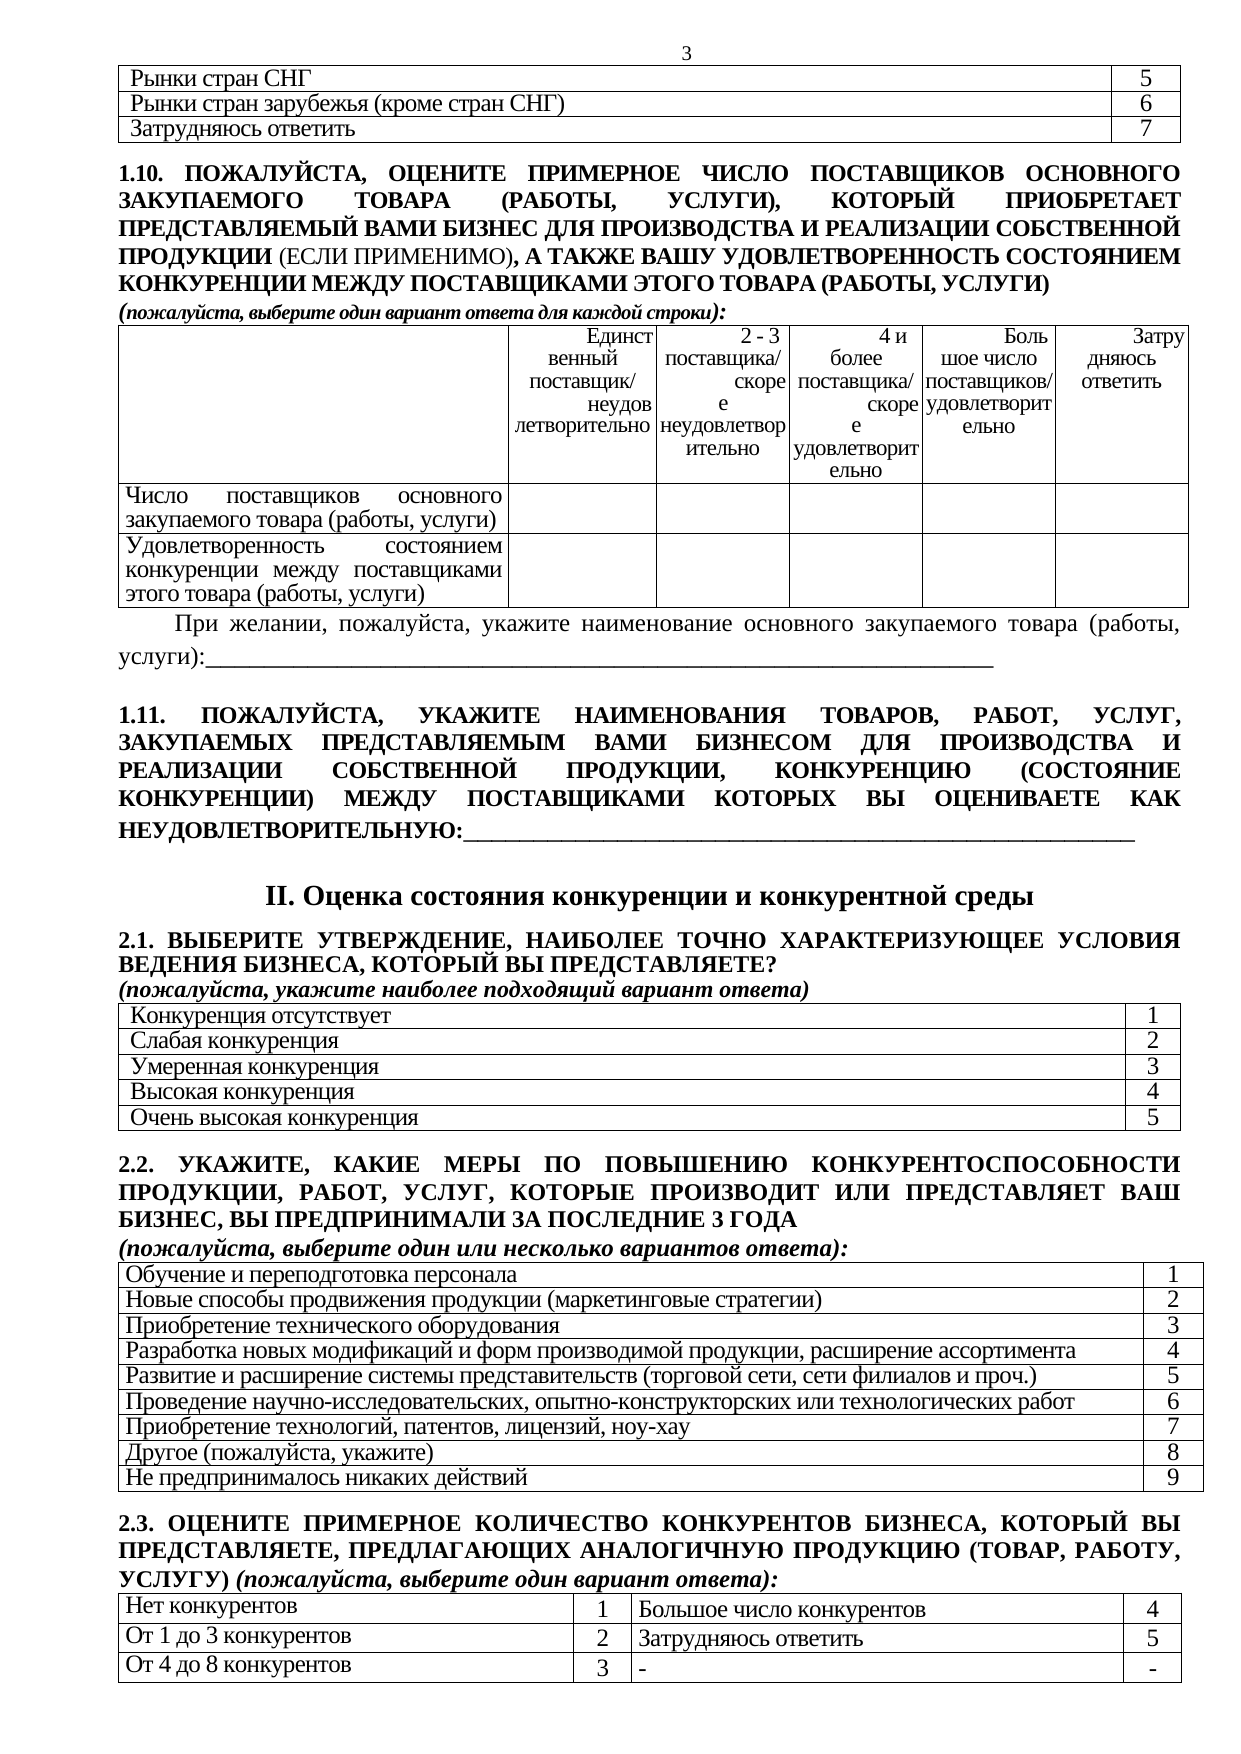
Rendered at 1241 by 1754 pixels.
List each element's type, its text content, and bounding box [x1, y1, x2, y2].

table_cell Число поставщиков основного закупаемого товара (работы, услуги) [119, 484, 508, 533]
table_cell Приобретение технического оборудования [119, 1314, 1143, 1338]
table_cell Рынки стран СНГ [119, 66, 1111, 91]
table_header 1 [1144, 1263, 1203, 1287]
text II. Оценка состояния конкуренции и конкурентной среды [118, 881, 1181, 911]
table_cell Рынки стран зарубежья (кроме стран СНГ) [119, 92, 1111, 116]
table_header 4 [1124, 1594, 1181, 1622]
table_cell Развитие и расширение системы представительств (торговой сети, сети филиалов и проч.) [119, 1365, 1143, 1389]
table_cell Проведение научно-исследовательских, опытно-конструкторских или технологических работ [119, 1390, 1143, 1414]
table_cell 7 [1144, 1415, 1203, 1440]
text При желании, пожалуйста, укажите наименование основного закупаемого товара (работы, услуги):______________________________________________________ [118, 608, 1181, 671]
table_header Большое число конкурентов [632, 1594, 1123, 1622]
text (пожалуйста, выберите один или несколько вариантов ответа): [118, 1233, 1181, 1262]
table_cell 8 [1144, 1441, 1203, 1465]
table_cell 6 [1144, 1390, 1203, 1414]
table_cell Новые способы продвижения продукции (маркетинговые стратегии) [119, 1288, 1143, 1313]
table_cell 4 [1126, 1080, 1180, 1104]
table_cell 2 [574, 1624, 631, 1652]
table_header [119, 326, 508, 483]
table_cell Затрудняюсь ответить [632, 1624, 1123, 1652]
table_cell Высокая конкуренция [119, 1080, 1125, 1104]
table_cell 3 [1126, 1055, 1180, 1079]
table_header 2 - 3 поставщика/ скорее неудовлетворительно [657, 326, 789, 483]
table_cell Очень высокая конкуренция [119, 1106, 1125, 1130]
table_header Конкуренция отсутствует [119, 1004, 1125, 1028]
table_cell 5 [1126, 1106, 1180, 1130]
table_cell [509, 534, 656, 607]
table_cell 7 [1112, 117, 1180, 142]
table_cell 5 [1124, 1624, 1181, 1652]
table_cell 9 [1144, 1466, 1203, 1491]
table_cell 2 [1126, 1029, 1180, 1054]
table_cell 6 [1112, 92, 1180, 116]
text 1.10. ПОЖАЛУЙСТА, ОЦЕНИТЕ ПРИМЕРНОЕ ЧИСЛО ПОСТАВЩИКОВ ОСНОВНОГО ЗАКУПАЕМОГО ТОВАРА (РАБОТЫ, УСЛУГИ), КОТОРЫЙ ПРИОБРЕТАЕТ ПРЕДСТАВЛЯЕМЫЙ ВАМИ БИЗНЕС ДЛЯ ПРОИЗВОДСТВА И РЕАЛИЗАЦИИ СОБСТВЕННОЙ ПРОДУКЦИИ (ЕСЛИ ПРИМЕНИМО), А ТАКЖЕ ВАШУ УДОВЛЕТВОРЕННОСТЬ СОСТОЯНИЕМ КОНКУРЕНЦИИ МЕЖДУ ПОСТАВЩИКАМИ ЭТОГО ТОВАРА (РАБОТЫ, УСЛУГИ) [118, 159, 1181, 297]
table_header Обучение и переподготовка персонала [119, 1263, 1143, 1287]
table_cell 2 [1144, 1288, 1203, 1313]
text (пожалуйста, укажите наиболее подходящий вариант ответа) [118, 978, 1181, 1003]
table_header 1 [1126, 1004, 1180, 1028]
table_header Затрудняюсь ответить [1056, 326, 1188, 483]
table_cell [923, 534, 1055, 607]
table_cell Слабая конкуренция [119, 1029, 1125, 1054]
text (пожалуйста, выберите один вариант ответа для каждой строки): [118, 297, 1181, 324]
table_cell [509, 484, 656, 533]
table_cell [657, 484, 789, 533]
table_cell От 4 до 8 конкурентов [119, 1653, 573, 1682]
table_cell [790, 534, 922, 607]
text 2.2. УКАЖИТЕ, КАКИЕ МЕРЫ ПО ПОВЫШЕНИЮ КОНКУРЕНТОСПОСОБНОСТИ ПРОДУКЦИИ, РАБОТ, УСЛУГ, КОТОРЫЕ ПРОИЗВОДИТ ИЛИ ПРЕДСТАВЛЯЕТ ВАШ БИЗНЕС, ВЫ ПРЕДПРИНИМАЛИ ЗА ПОСЛЕДНИЕ 3 ГОДА [118, 1150, 1181, 1233]
table_cell Приобретение технологий, патентов, лицензий, ноу-хау [119, 1415, 1143, 1440]
table_cell [657, 534, 789, 607]
table_cell 3 [1144, 1314, 1203, 1338]
table_cell Другое (пожалуйста, укажите) [119, 1441, 1143, 1465]
text 2.1. ВЫБЕРИТЕ УТВЕРЖДЕНИЕ, НАИБОЛЕЕ ТОЧНО ХАРАКТЕРИЗУЮЩЕЕ УСЛОВИЯ ВЕДЕНИЯ БИЗНЕСА, КОТОРЫЙ ВЫ ПРЕДСТАВЛЯЕТЕ? [118, 928, 1181, 978]
table_cell 5 [1144, 1365, 1203, 1389]
table_header Нет конкурентов [119, 1594, 573, 1622]
table_cell 4 [1144, 1339, 1203, 1363]
table_cell - [1124, 1653, 1181, 1682]
table_cell [1056, 534, 1188, 607]
table_header 4 и более поставщика/ скорее удовлетворительно [790, 326, 922, 483]
table_cell 5 [1112, 66, 1180, 91]
table_cell [790, 484, 922, 533]
table_header 1 [574, 1594, 631, 1622]
table_cell - [632, 1653, 1123, 1682]
table_cell Разработка новых модификаций и форм производимой продукции, расширение ассортимента [119, 1339, 1143, 1363]
table_cell [1056, 484, 1188, 533]
text 2.3. ОЦЕНИТЕ ПРИМЕРНОЕ КОЛИЧЕСТВО КОНКУРЕНТОВ БИЗНЕСА, КОТОРЫЙ ВЫ ПРЕДСТАВЛЯЕТЕ, ПРЕДЛАГАЮЩИХ АНАЛОГИЧНУЮ ПРОДУКЦИЮ (ТОВАР, РАБОТУ, УСЛУГУ) (пожалуйста, выберите один вариант ответа): [118, 1509, 1181, 1593]
table_cell [923, 484, 1055, 533]
table_cell От 1 до 3 конкурентов [119, 1624, 573, 1652]
table_cell 3 [574, 1653, 631, 1682]
text 1.11. ПОЖАЛУЙСТА, УКАЖИТЕ НАИМЕНОВАНИЯ ТОВАРОВ, РАБОТ, УСЛУГ, ЗАКУПАЕМЫХ ПРЕДСТАВЛЯЕМЫМ ВАМИ БИЗНЕСОМ ДЛЯ ПРОИЗВОДСТВА И РЕАЛИЗАЦИИ СОБСТВЕННОЙ ПРОДУКЦИИ, КОНКУРЕНЦИЮ (СОСТОЯНИЕ КОНКУРЕНЦИИ) МЕЖДУ ПОСТАВЩИКАМИ КОТОРЫХ ВЫ ОЦЕНИВАЕТЕ КАК НЕУДОВЛЕТВОРИТЕЛЬНУЮ:________________________________________________ [118, 700, 1181, 845]
table_header Единственный поставщик/ неудовлетворительно [509, 326, 656, 483]
table_cell Не предпринималось никаких действий [119, 1466, 1143, 1491]
table_cell Затрудняюсь ответить [119, 117, 1111, 142]
table_header Большое число поставщиков/удовлетворительно [923, 326, 1055, 483]
table_cell Умеренная конкуренция [119, 1055, 1125, 1079]
table_cell Удовлетворенность состоянием конкуренции между поставщиками этого товара (работы, услуги) [119, 534, 508, 607]
